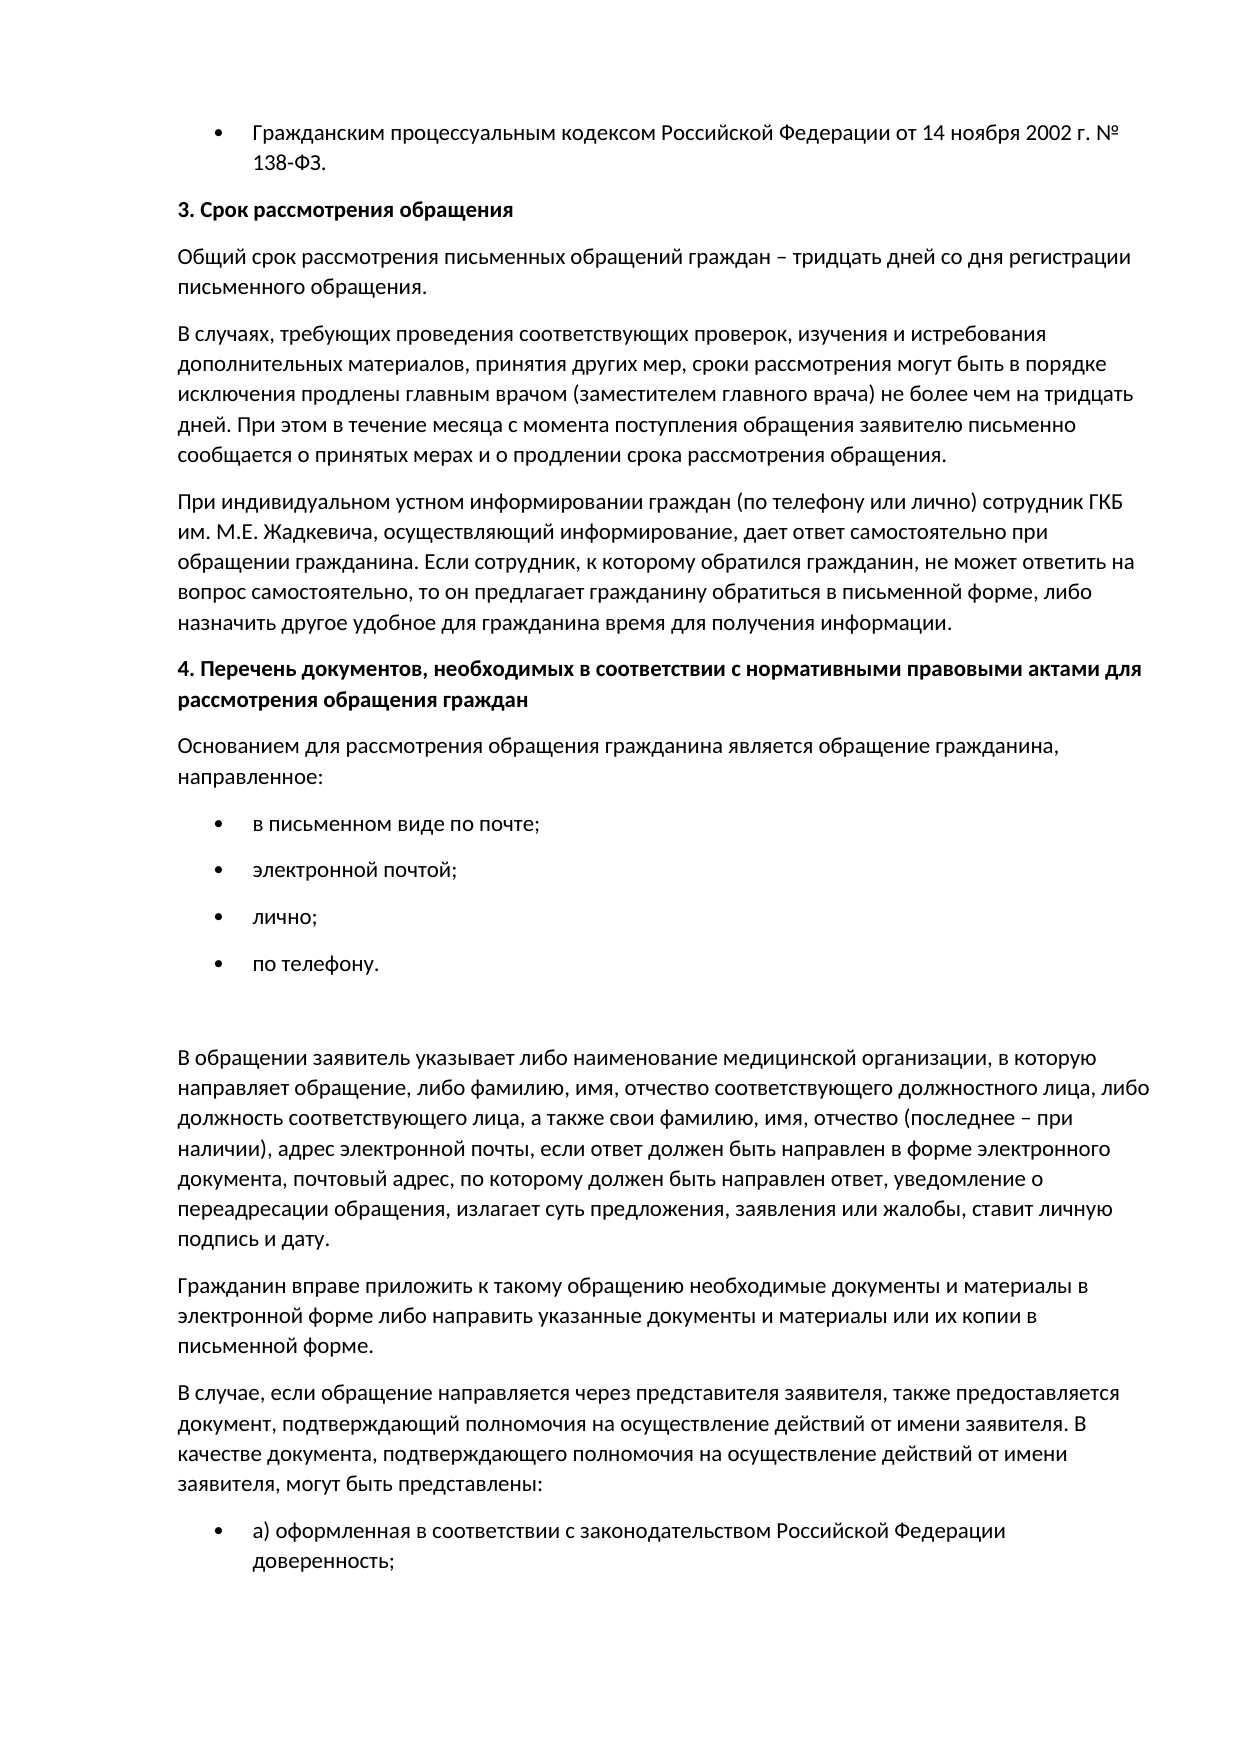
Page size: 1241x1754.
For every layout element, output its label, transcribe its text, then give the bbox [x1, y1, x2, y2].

list Гражданским процессуальным кодексом Российской Федерации от 14 ноября . № 138-ФЗ. [215, 118, 1152, 176]
text 3. Срок рассмотрения обращения [177, 195, 1152, 223]
list лично; [215, 902, 1152, 931]
text Основанием для рассмотрения обращения гражданина является обращение гражданина, направленное: [177, 732, 1152, 790]
text Гражданин вправе приложить к такому обращению необходимые документы и материалы в электронной форме либо направить указанные документы и материалы или их копии в письменной форме. [177, 1271, 1152, 1360]
text Общий срок рассмотрения письменных обращений граждан – тридцать дней со дня регистрации письменного обращения. [177, 242, 1152, 300]
list электронной почтой; [215, 856, 1152, 884]
text 4. Перечень документов, необходимых в соответствии с нормативными правовыми актами для рассмотрения обращения граждан [177, 654, 1152, 713]
text В случае, если обращение направляется через представителя заявителя, также предоставляется документ, подтверждающий полномочия на осуществление действий от имени заявителя. В качестве документа, подтверждающего полномочия на осуществление действий от имени заявителя, могут быть представлены: [177, 1378, 1152, 1497]
list в письменном виде по почте; [215, 809, 1152, 837]
text При индивидуальном устном информировании граждан (по телефону или лично) сотрудник ГКБ им. М.Е. Жадкевича, осуществляющий информирование, дает ответ самостоятельно при обращении гражданина. Если сотрудник, к которому обратился гражданин, не может ответить на вопрос самостоятельно, то он предлагает гражданину обратиться в письменной форме, либо назначить другое удобное для гражданина время для получения информации. [177, 487, 1152, 636]
text В обращении заявитель указывает либо наименование медицинской организации, в которую направляет обращение, либо фамилию, имя, отчество соответствующего должностного лица, либо должность соответствующего лица, а также свои фамилию, имя, отчество (последнее – при наличии), адрес электронной почты, если ответ должен быть направлен в форме электронного документа, почтовый адрес, по которому должен быть направлен ответ, уведомление о переадресации обращения, излагает суть предложения, заявления или жалобы, ставит личную подпись и дату. [177, 1043, 1152, 1252]
text В случаях, требующих проведения соответствующих проверок, изучения и истребования дополнительных материалов, принятия других мер, сроки рассмотрения могут быть в порядке исключения продлены главным врачом (заместителем главного врача) не более чем на тридцать дней. При этом в течение месяца с момента поступления обращения заявителю письменно сообщается о принятых мерах и о продлении срока рассмотрения обращения. [177, 319, 1152, 468]
list а) оформленная в соответствии с законодательством Российской Федерации доверенность; [215, 1516, 1152, 1574]
list по телефону. [215, 949, 1152, 977]
